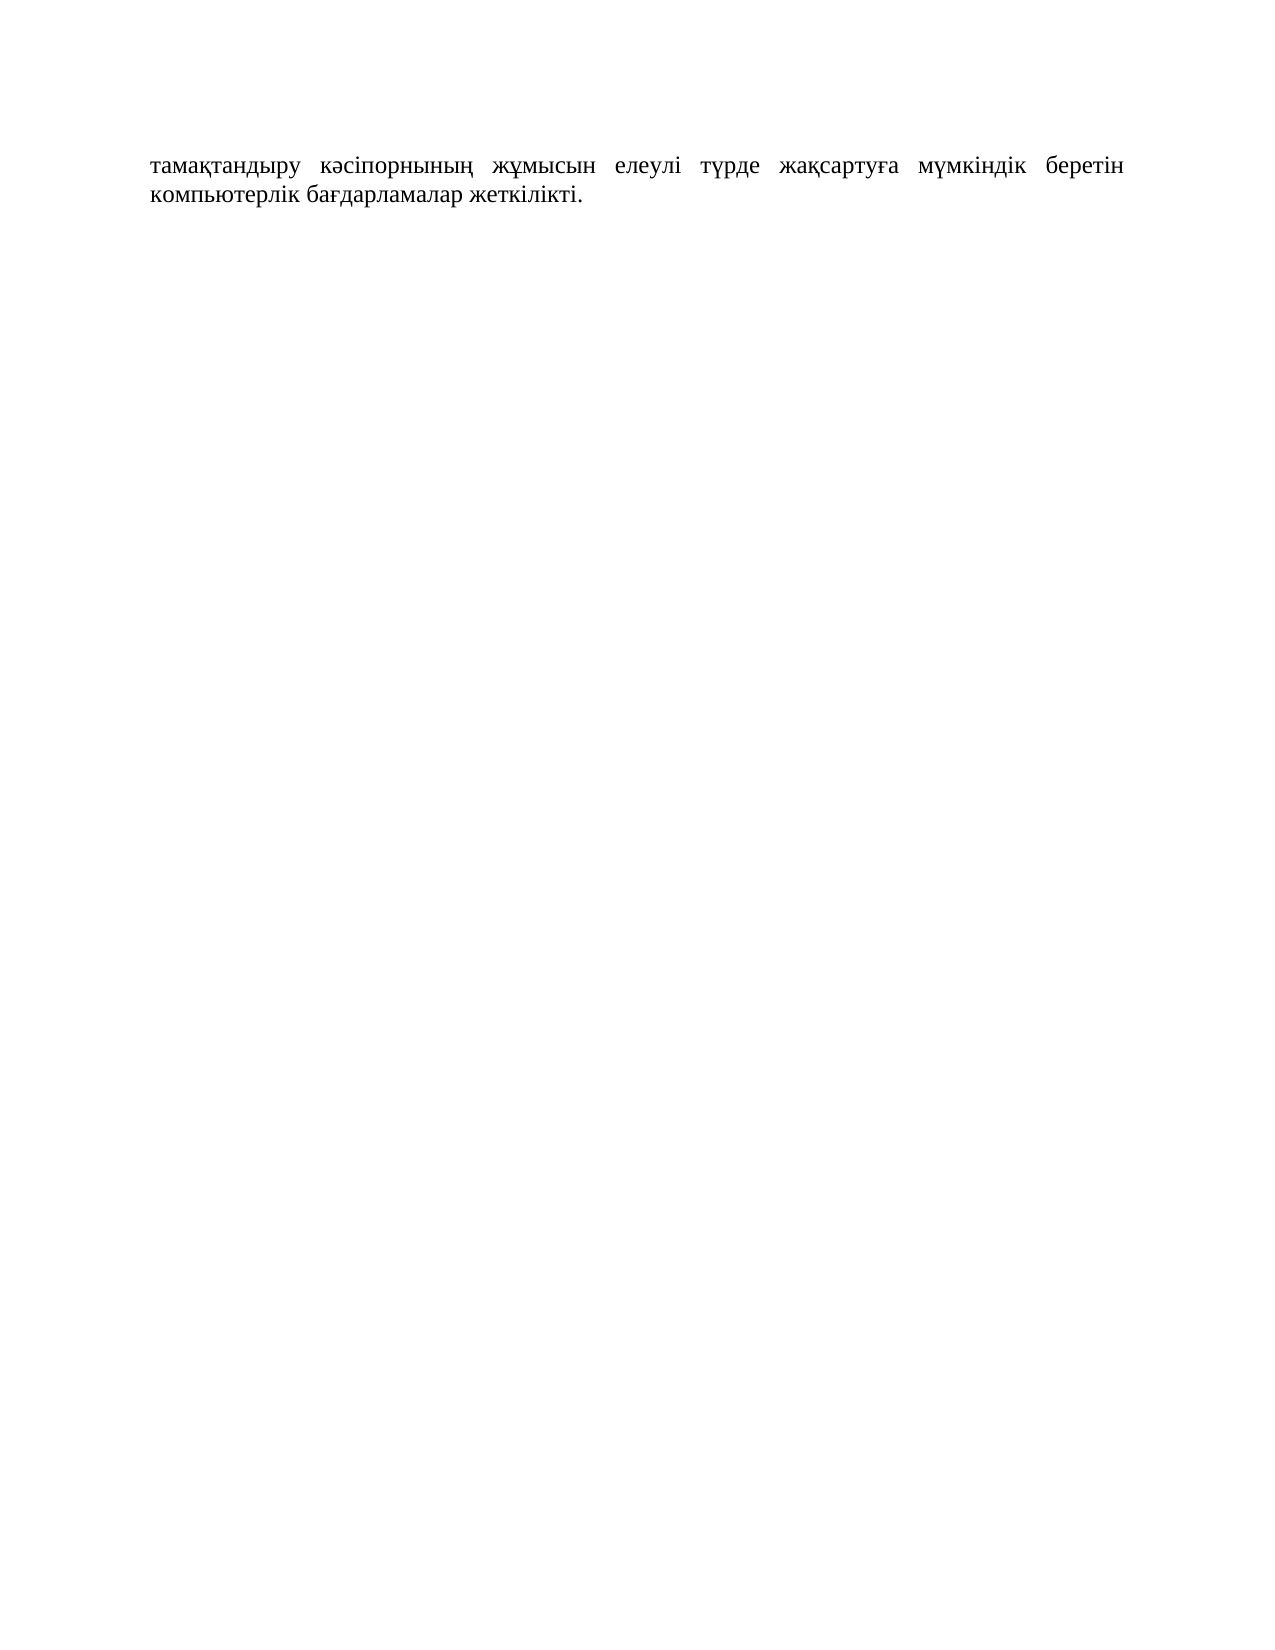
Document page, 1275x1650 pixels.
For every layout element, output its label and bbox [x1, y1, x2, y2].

text [150, 150, 1125, 207]
